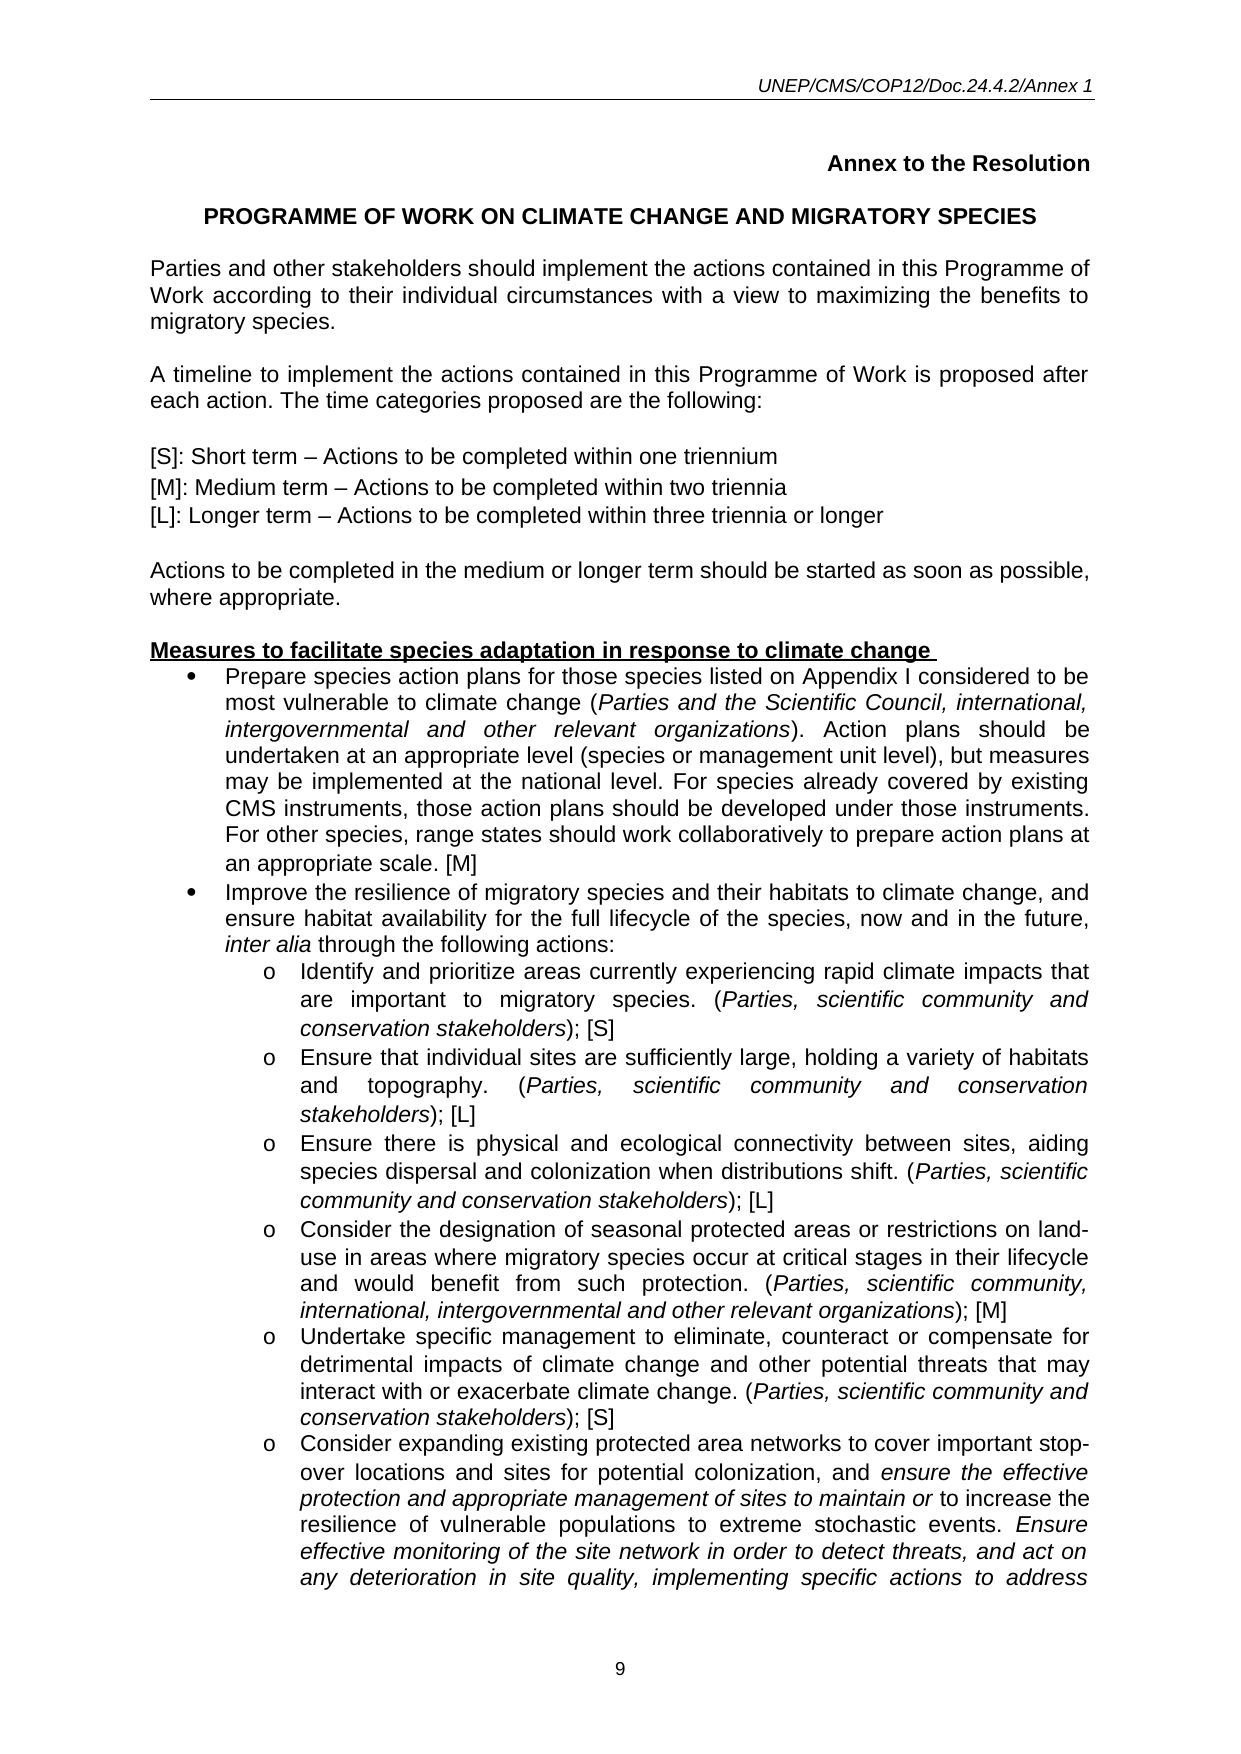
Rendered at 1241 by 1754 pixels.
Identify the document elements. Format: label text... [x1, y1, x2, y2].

list Ensure that individual sites are sufficiently large, holding a variety of habitats and topography. (Parties, scientific community and conservation stakeholders); [L] [262, 1044, 1090, 1129]
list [262, 1430, 1090, 1590]
text Actions to be completed in the medium or longer term should be started as soon as possible, where appropriate. [150, 557, 1090, 610]
list Identify and prioritize areas currently experiencing rapid climate impacts that are important to migratory species. (Parties, scientific community and conservation stakeholders); [S] [262, 958, 1090, 1044]
text [S]: Short term – Actions to be completed within one triennium [150, 440, 1090, 471]
list Prepare species action plans for those species listed on Appendix I considered to be most vulnerable to climate change (Parties and the Scientific Council, international, intergovernmental and other relevant organizations). Action plans should be undertaken at an appropriate level (species or management unit level), but measures may be implemented at the national level. For species already covered by existing CMS instruments, those action plans should be developed under those instruments. For other species, range states should work collaboratively to prepare action plans at an appropriate scale. [M] [187, 663, 1090, 879]
list Consider the designation of seasonal protected areas or restrictions on land-use in areas where migratory species occur at critical stages in their lifecycle and would benefit from such protection. (Parties, scientific community, international, intergovernmental and other relevant organizations); [M] [262, 1216, 1090, 1323]
list Ensure there is physical and ecological connectivity between sites, aiding species dispersal and colonization when distributions shift. (Parties, scientific community and conservation stakeholders); [L] [262, 1129, 1090, 1216]
text [M]: Medium term – Actions to be completed within two triennia [150, 471, 1090, 502]
text [L]: Longer term – Actions to be completed within three triennia or longer [150, 502, 1090, 529]
list Improve the resilience of migratory species and their habitats to climate change, and ensure habitat availability for the full lifecycle of the species, now and in the future, inter alia through the following actions: [187, 879, 1090, 958]
text Measures to facilitate species adaptation in response to climate change [150, 637, 1090, 663]
list Undertake specific management to eliminate, counteract or compensate for detrimental impacts of climate change and other potential threats that may interact with or exacerbate climate change. (Parties, scientific community and conservation stakeholders); [S] [262, 1323, 1090, 1430]
text Annex to the Resolution [150, 150, 1090, 176]
text PROGRAMME OF WORK ON CLIMATE CHANGE AND MIGRATORY SPECIES [150, 203, 1090, 229]
text A timeline to implement the actions contained in this Programme of Work is proposed after each action. The time categories proposed are the following: [150, 361, 1090, 413]
text Parties and other stakeholders should implement the actions contained in this Programme of Work according to their individual circumstances with a view to maximizing the benefits to migratory species. [150, 255, 1090, 334]
